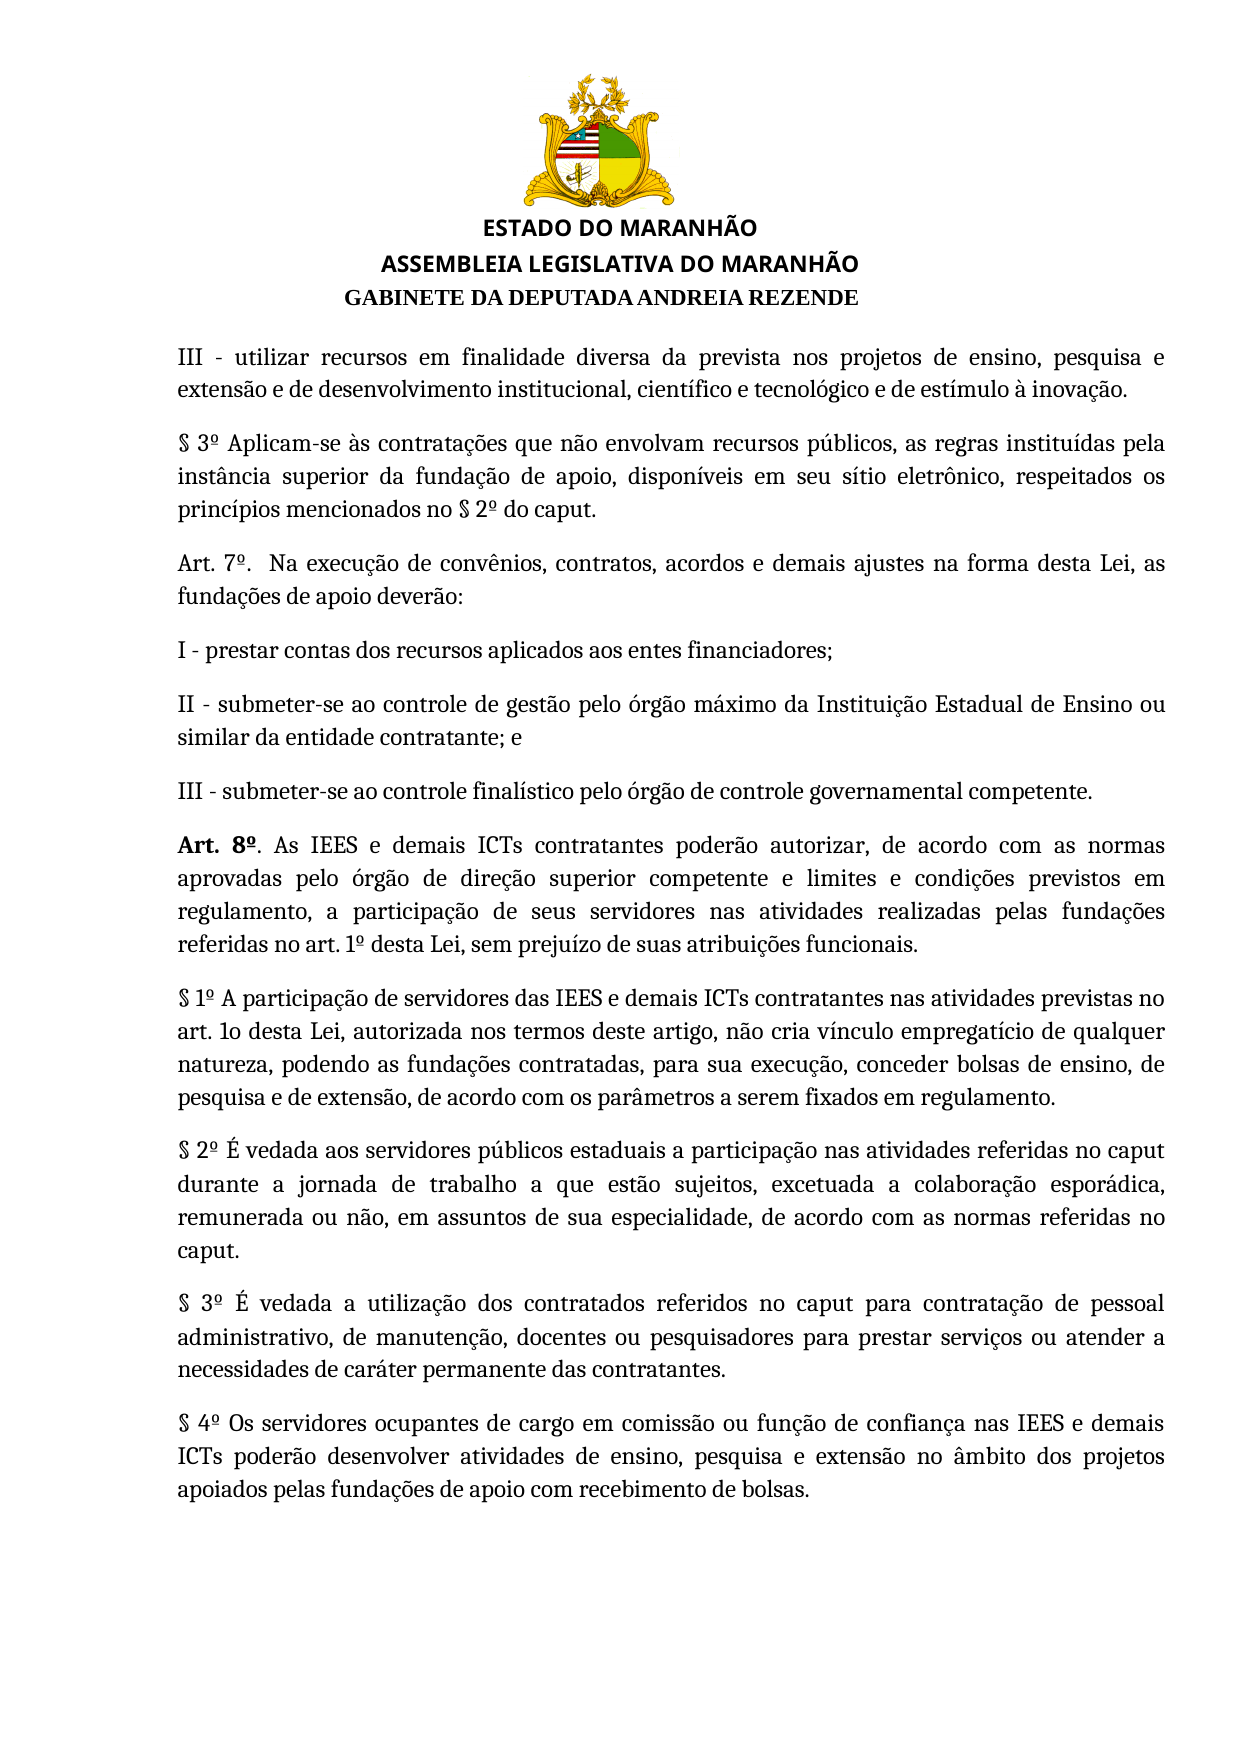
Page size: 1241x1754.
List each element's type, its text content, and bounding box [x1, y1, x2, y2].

text § 3º Aplicam-se às contratações que não envolvam recursos públicos, as regras instituídas pela instância superior da fundação de apoio, disponíveis em seu sítio eletrônico, respeitados os princípios mencionados no § 2º do caput. [177, 429, 1167, 524]
picture [523, 73, 680, 209]
text Art. 8º. As IEES e demais ICTs contratantes poderão autorizar, de acordo com as normas aprovadas pelo órgão de direção superior competente e limites e condições previstos em regulamento, a participação de seus servidores nas atividades realizadas pelas fundações referidas no art. 1º desta Lei, sem prejuízo de suas atribuições funcionais. [177, 831, 1167, 958]
text § 4º Os servidores ocupantes de cargo em comissão ou função de confiança nas IEES e demais ICTs poderão desenvolver atividades de ensino, pesquisa e extensão no âmbito dos projetos apoiados pelas fundações de apoio com recebimento de bolsas. [177, 1409, 1167, 1504]
text III - utilizar recursos em finalidade diversa da prevista nos projetos de ensino, pesquisa e extensão e de desenvolvimento institucional, científico e tecnológico e de estímulo à inovação. [177, 342, 1167, 404]
text Art. 7º. Na execução de convênios, contratos, acordos e demais ajustes na forma desta Lei, as fundações de apoio deverão: [177, 549, 1167, 611]
text I - prestar contas dos recursos aplicados aos entes financiadores; [177, 636, 1167, 665]
text II - submeter-se ao controle de gestão pelo órgão máximo da Instituição Estadual de Ensino ou similar da entidade contratante; e [177, 690, 1167, 752]
text § 3º É vedada a utilização dos contratados referidos no caput para contratação de pessoal administrativo, de manutenção, docentes ou pesquisadores para prestar serviços ou atender a necessidades de caráter permanente das contratantes. [177, 1289, 1167, 1384]
text III - submeter-se ao controle finalístico pelo órgão de controle governamental competente. [177, 777, 1167, 806]
text § 2º É vedada aos servidores públicos estaduais a participação nas atividades referidas no caput durante a jornada de trabalho a que estão sujeitos, excetuada a colaboração esporádica, remunerada ou não, em assuntos de sua especialidade, de acordo com as normas referidas no caput. [177, 1136, 1167, 1264]
text § 1º A participação de servidores das IEES e demais ICTs contratantes nas atividades previstas no art. 1o desta Lei, autorizada nos termos deste artigo, não cria vínculo empregatício de qualquer natureza, podendo as fundações contratadas, para sua execução, conceder bolsas de ensino, de pesquisa e de extensão, de acordo com os parâmetros a serem fixados em regulamento. [177, 983, 1167, 1111]
